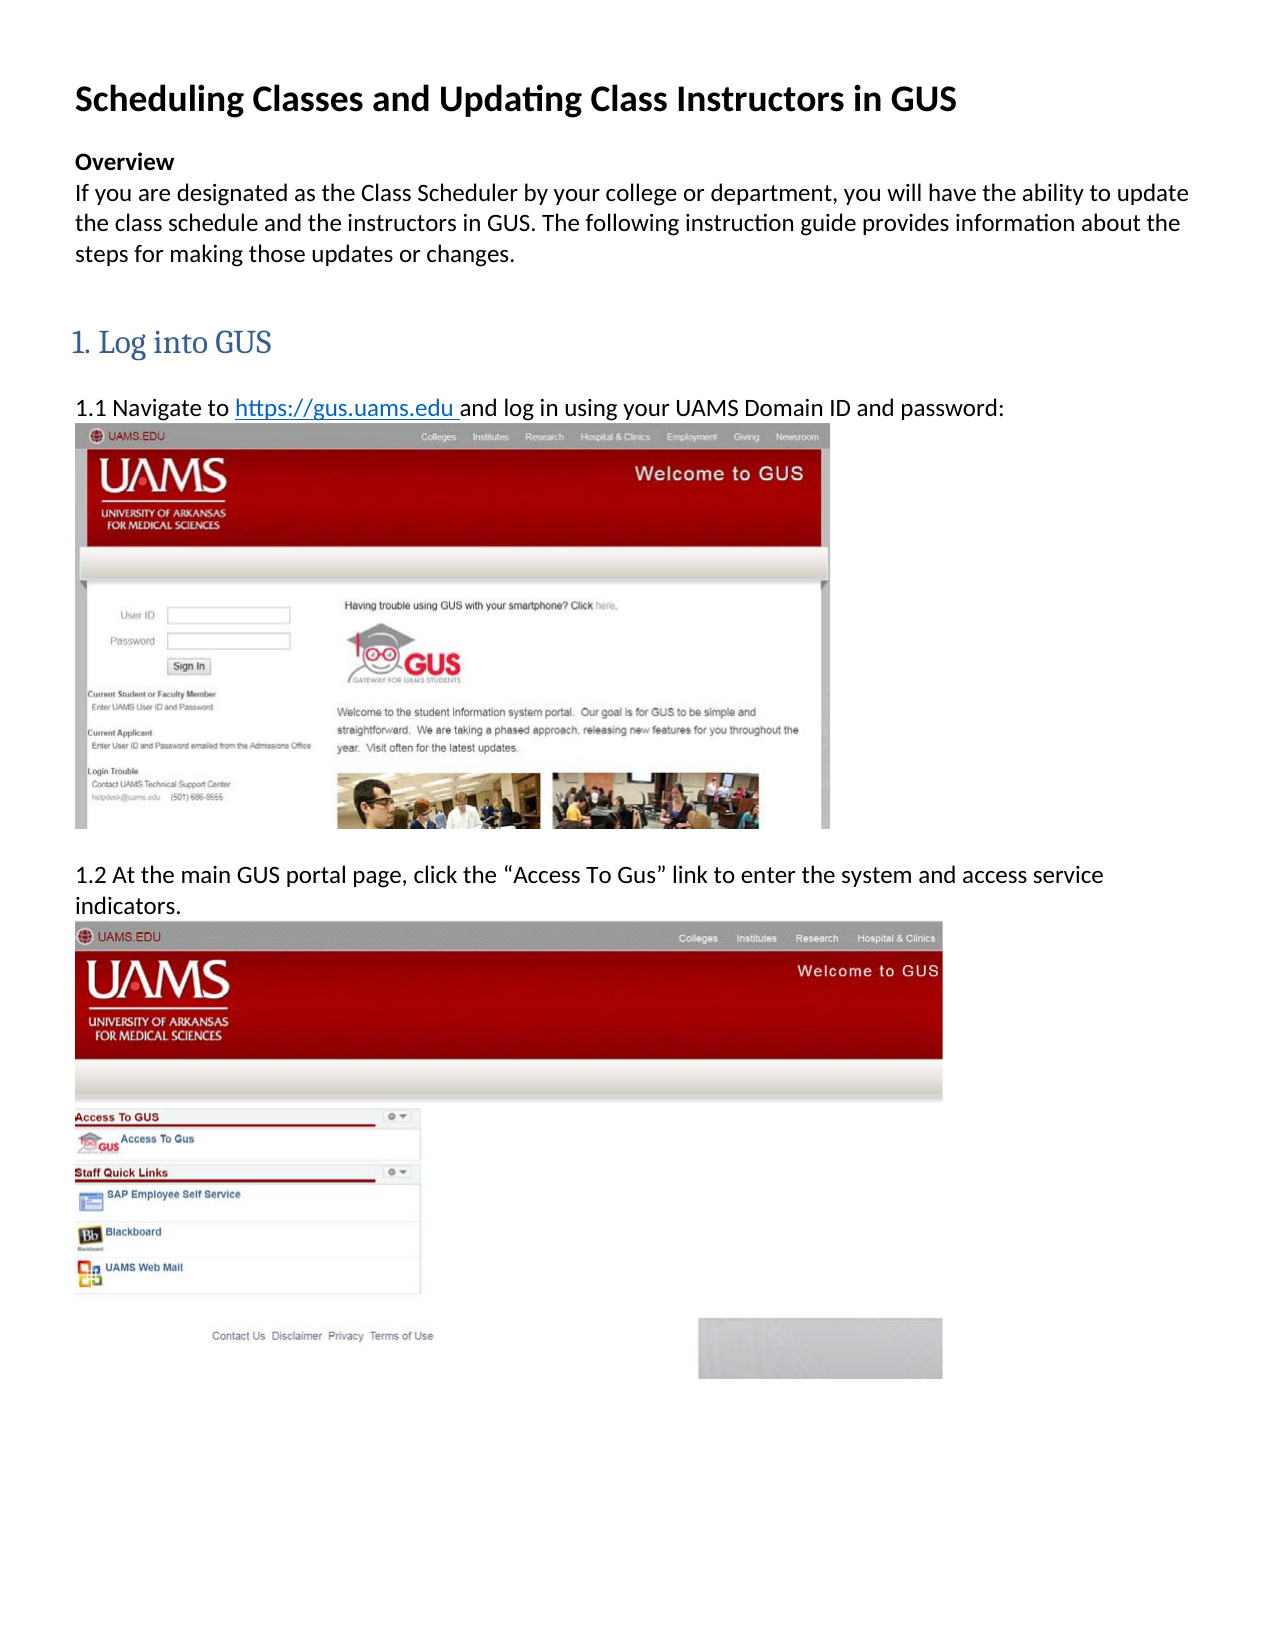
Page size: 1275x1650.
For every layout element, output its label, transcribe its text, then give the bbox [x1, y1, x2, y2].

text 1.1 Navigate to https://gus.uams.edu and log in using your UAMS Domain ID and password: [75, 392, 1202, 423]
subtitle 1. Log into GUS [72, 324, 1202, 362]
text If you are designated as the Class Scheduler by your college or department, you will have the ability to update the class schedule and the instructors in GUS. The following instruction guide provides information about the steps for making those updates or changes. [75, 177, 1192, 268]
text 1.2 At the main GUS portal page, click the “Access To Gus” link to enter the system and access service indicators. [75, 860, 1126, 921]
text Overview [75, 146, 1202, 177]
text Scheduling Classes and Updating Class Instructors in GUS [75, 75, 1202, 121]
picture [75, 920, 943, 1379]
picture [75, 423, 830, 829]
